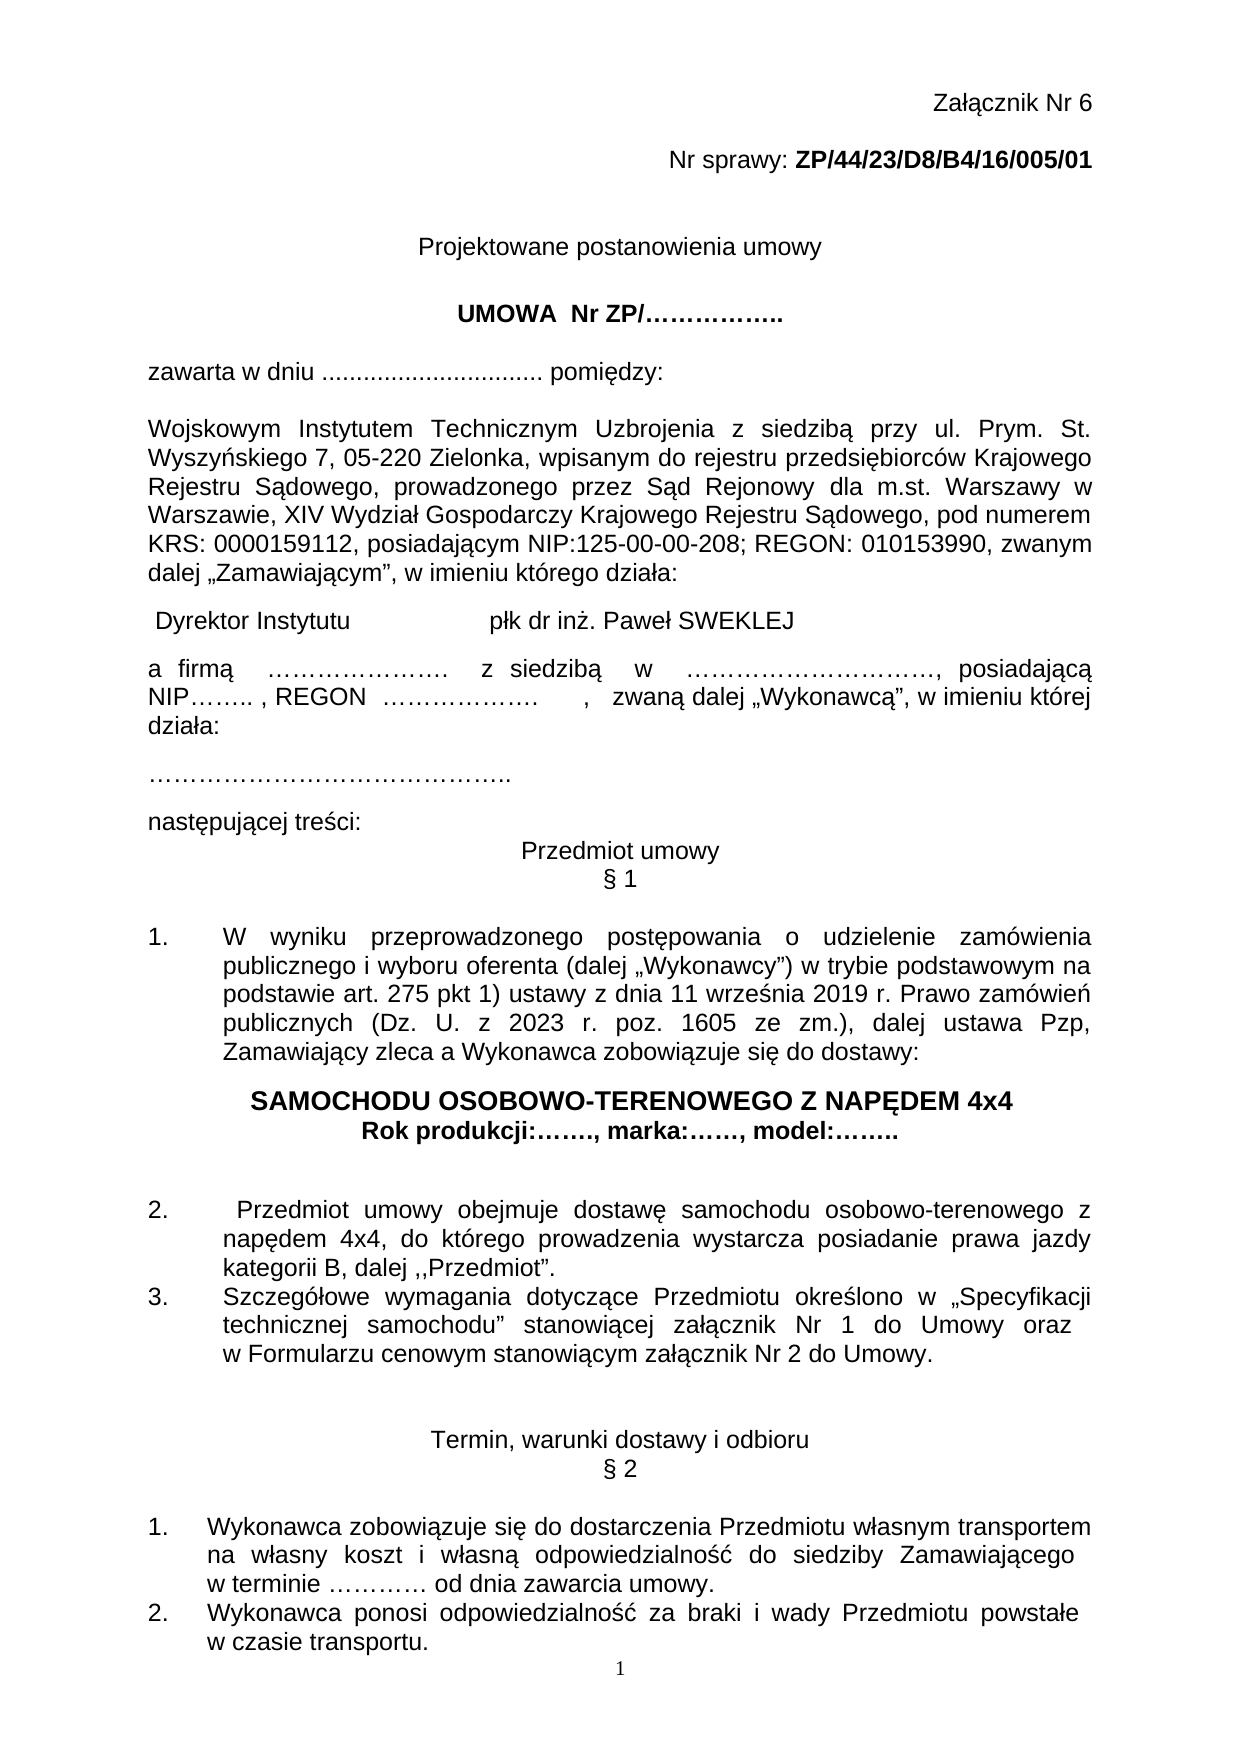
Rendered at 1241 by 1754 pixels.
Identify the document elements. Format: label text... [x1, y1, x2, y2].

text …………………………………….. [148, 759, 1092, 788]
list W wyniku przeprowadzonego postępowania o udzielenie zamówienia publicznego i wyboru oferenta (dalej „Wykonawcy”) w trybie podstawowym na podstawie art. 275 pkt 1) ustawy z dnia 11 września 2019 r. Prawo zamówień publicznych (Dz. U. z 2023 r. poz. 1605 ze zm.), dalej ustawa Pzp, Zamawiający zleca a Wykonawca zobowiązuje się do dostawy: [148, 922, 1092, 1066]
text § 2 [148, 1454, 1092, 1483]
text Nr sprawy: ZP/44/23/D8/B4/16/005/01 [148, 145, 1092, 174]
text UMOWA Nr ZP/…………….. [148, 299, 1092, 328]
text Załącznik Nr 6 [148, 88, 1092, 117]
text Rok produkcji:……., marka:……, model:…….. [223, 1116, 1092, 1145]
list Wykonawca ponosi odpowiedzialność za braki i wady Przedmiotu powstałe w czasie transportu. [148, 1598, 1092, 1655]
text § 1 [148, 864, 1092, 893]
text Dyrektor Instytutu płk dr inż. Paweł SWEKLEJ [148, 606, 1092, 634]
text Projektowane postanowienia umowy [148, 232, 1092, 260]
list Szczegółowe wymagania dotyczące Przedmiotu określono w „Specyfikacji technicznej samochodu” stanowiącej załącznik Nr 1 do Umowy oraz w Formularzu cenowym stanowiącym załącznik Nr 2 do Umowy. [148, 1282, 1092, 1368]
list Wykonawca zobowiązuje się do dostarczenia Przedmiotu własnym transportem na własny koszt i własną odpowiedzialność do siedziby Zamawiającego w terminie ………… od dnia zawarcia umowy. [148, 1512, 1092, 1598]
text następującej treści: [148, 807, 1092, 836]
text Przedmiot umowy [148, 836, 1092, 864]
text zawarta w dniu ................................ pomiędzy: [148, 357, 1092, 385]
text Termin, warunki dostawy i odbioru [148, 1425, 1092, 1454]
text Wojskowym Instytutem Technicznym Uzbrojenia z siedzibą przy ul. Prym. St. Wyszyńskiego 7, 05-220 Zielonka, wpisanym do rejestru przedsiębiorców Krajowego Rejestru Sądowego, prowadzonego przez Sąd Rejonowy dla m.st. Warszawy w Warszawie, XIV Wydział Gospodarczy Krajowego Rejestru Sądowego, pod numerem KRS: 0000159112, posiadającym NIP:125-00-00-208; REGON: 010153990, zwanym dalej „Zamawiającym”, w imieniu którego działa: [148, 414, 1092, 587]
text SAMOCHODU OSOBOWO-TERENOWEGO Z NAPĘDEM 4x4 [148, 1085, 1115, 1116]
text a firmą …………………. z siedzibą w …………………………, posiadającą NIP…….. , REGON ………………. , zwaną dalej „Wykonawcą”, w imieniu której działa: [148, 654, 1092, 740]
list Przedmiot umowy obejmuje dostawę samochodu osobowo-terenowego z napędem 4x4, do którego prowadzenia wystarcza posiadanie prawa jazdy kategorii B, dalej ,,Przedmiot”. [148, 1195, 1092, 1282]
